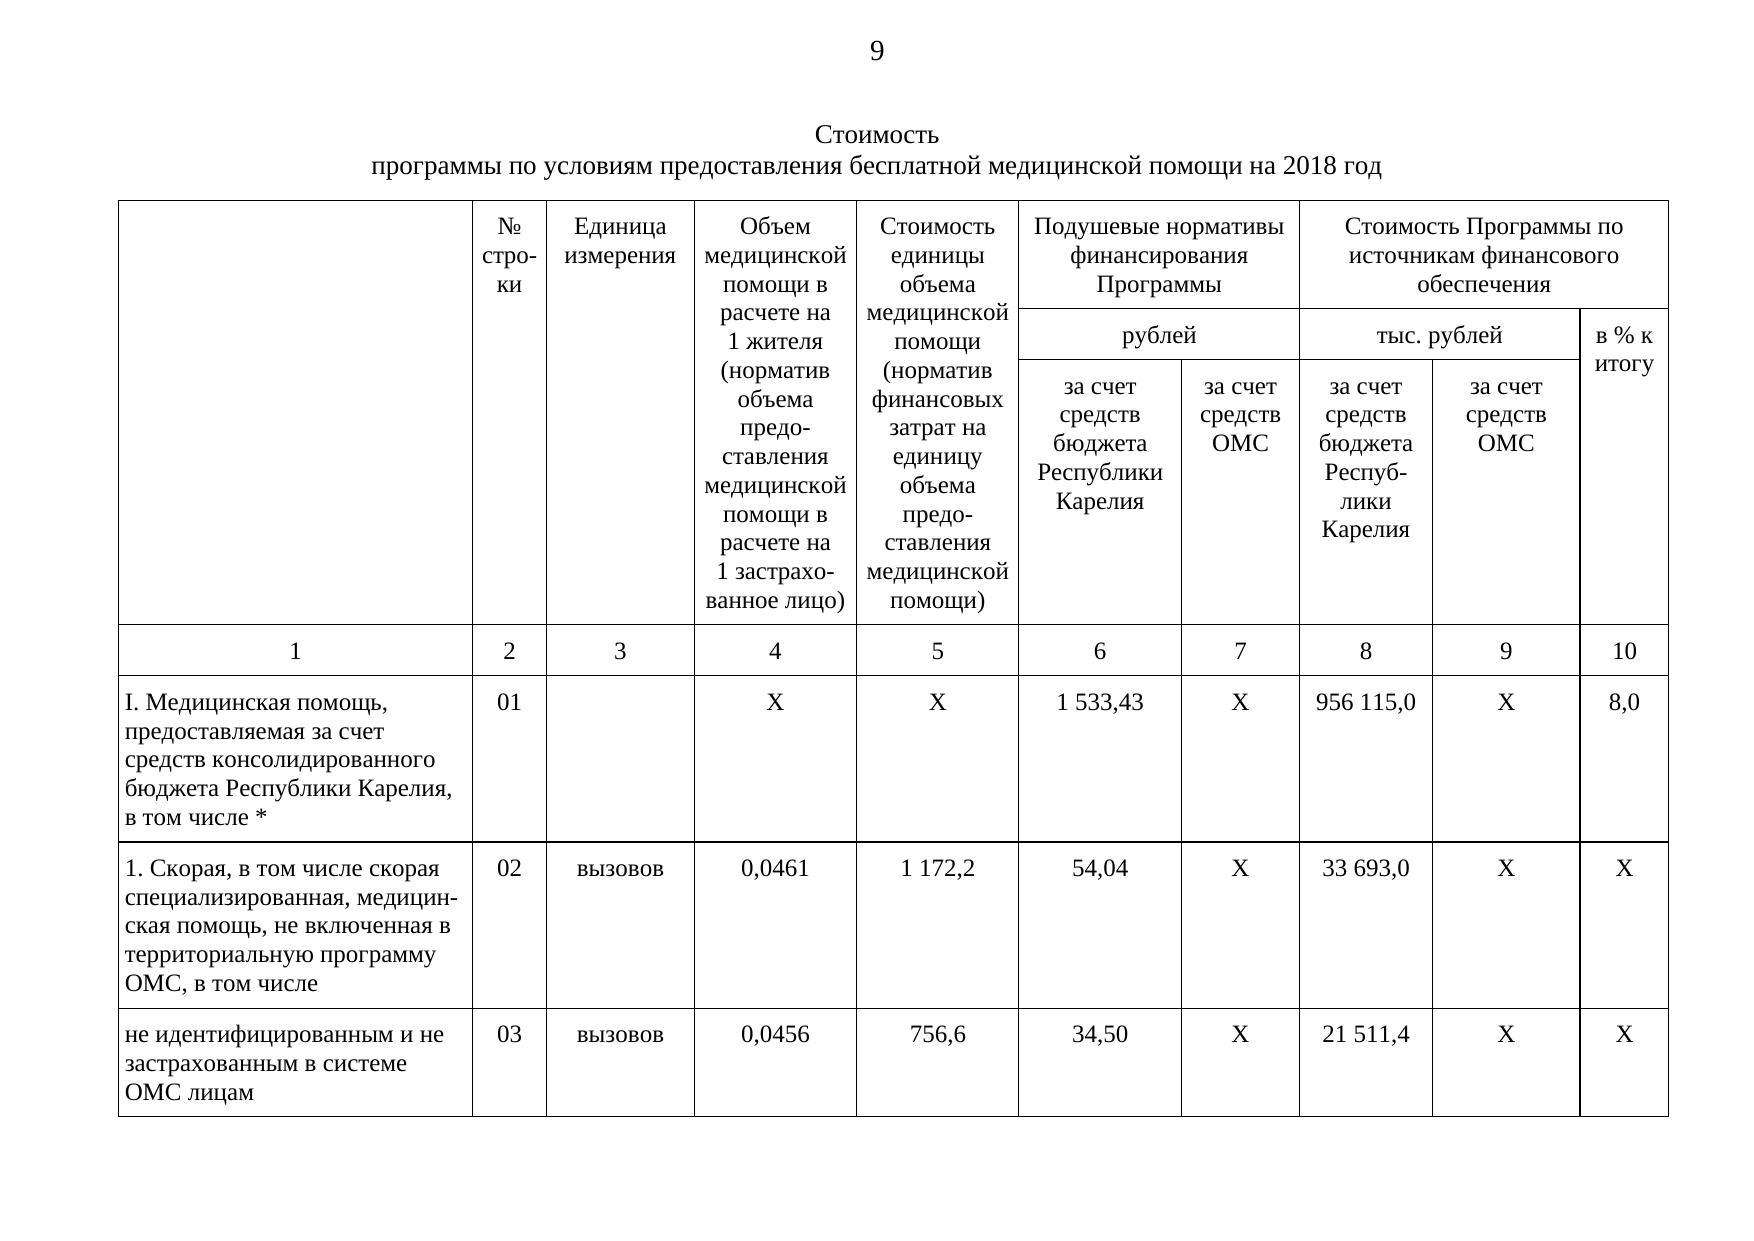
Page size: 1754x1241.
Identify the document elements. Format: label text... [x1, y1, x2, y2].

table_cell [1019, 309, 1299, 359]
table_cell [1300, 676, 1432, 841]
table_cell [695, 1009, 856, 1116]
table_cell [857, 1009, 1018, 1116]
text программы по условиям предоставления бесплатной медицинской помощи на 2018 год [118, 149, 1636, 180]
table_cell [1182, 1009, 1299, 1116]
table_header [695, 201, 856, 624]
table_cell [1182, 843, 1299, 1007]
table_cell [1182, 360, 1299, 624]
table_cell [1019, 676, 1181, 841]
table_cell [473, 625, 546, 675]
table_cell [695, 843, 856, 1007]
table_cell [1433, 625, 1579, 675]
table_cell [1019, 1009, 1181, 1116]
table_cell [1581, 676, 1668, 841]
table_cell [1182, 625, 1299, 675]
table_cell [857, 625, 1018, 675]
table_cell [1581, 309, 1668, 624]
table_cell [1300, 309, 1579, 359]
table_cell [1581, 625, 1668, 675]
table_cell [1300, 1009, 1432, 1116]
text Стоимость [118, 118, 1636, 149]
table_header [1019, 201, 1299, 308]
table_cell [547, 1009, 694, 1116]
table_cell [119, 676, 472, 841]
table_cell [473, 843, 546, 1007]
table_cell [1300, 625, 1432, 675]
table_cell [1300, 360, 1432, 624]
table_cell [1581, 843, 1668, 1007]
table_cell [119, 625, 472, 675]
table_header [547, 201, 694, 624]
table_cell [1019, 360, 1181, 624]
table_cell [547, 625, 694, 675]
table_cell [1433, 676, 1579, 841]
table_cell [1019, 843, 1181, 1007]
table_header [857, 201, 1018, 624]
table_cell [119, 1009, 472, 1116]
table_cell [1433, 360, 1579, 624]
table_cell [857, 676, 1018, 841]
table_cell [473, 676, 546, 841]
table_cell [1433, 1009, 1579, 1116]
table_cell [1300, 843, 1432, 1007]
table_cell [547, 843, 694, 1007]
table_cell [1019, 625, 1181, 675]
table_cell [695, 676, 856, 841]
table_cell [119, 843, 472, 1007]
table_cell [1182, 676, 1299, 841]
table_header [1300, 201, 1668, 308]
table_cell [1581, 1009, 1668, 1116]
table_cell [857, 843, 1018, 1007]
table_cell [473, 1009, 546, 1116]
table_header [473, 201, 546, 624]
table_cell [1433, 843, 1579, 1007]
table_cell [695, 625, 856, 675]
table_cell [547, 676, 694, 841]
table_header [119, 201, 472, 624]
